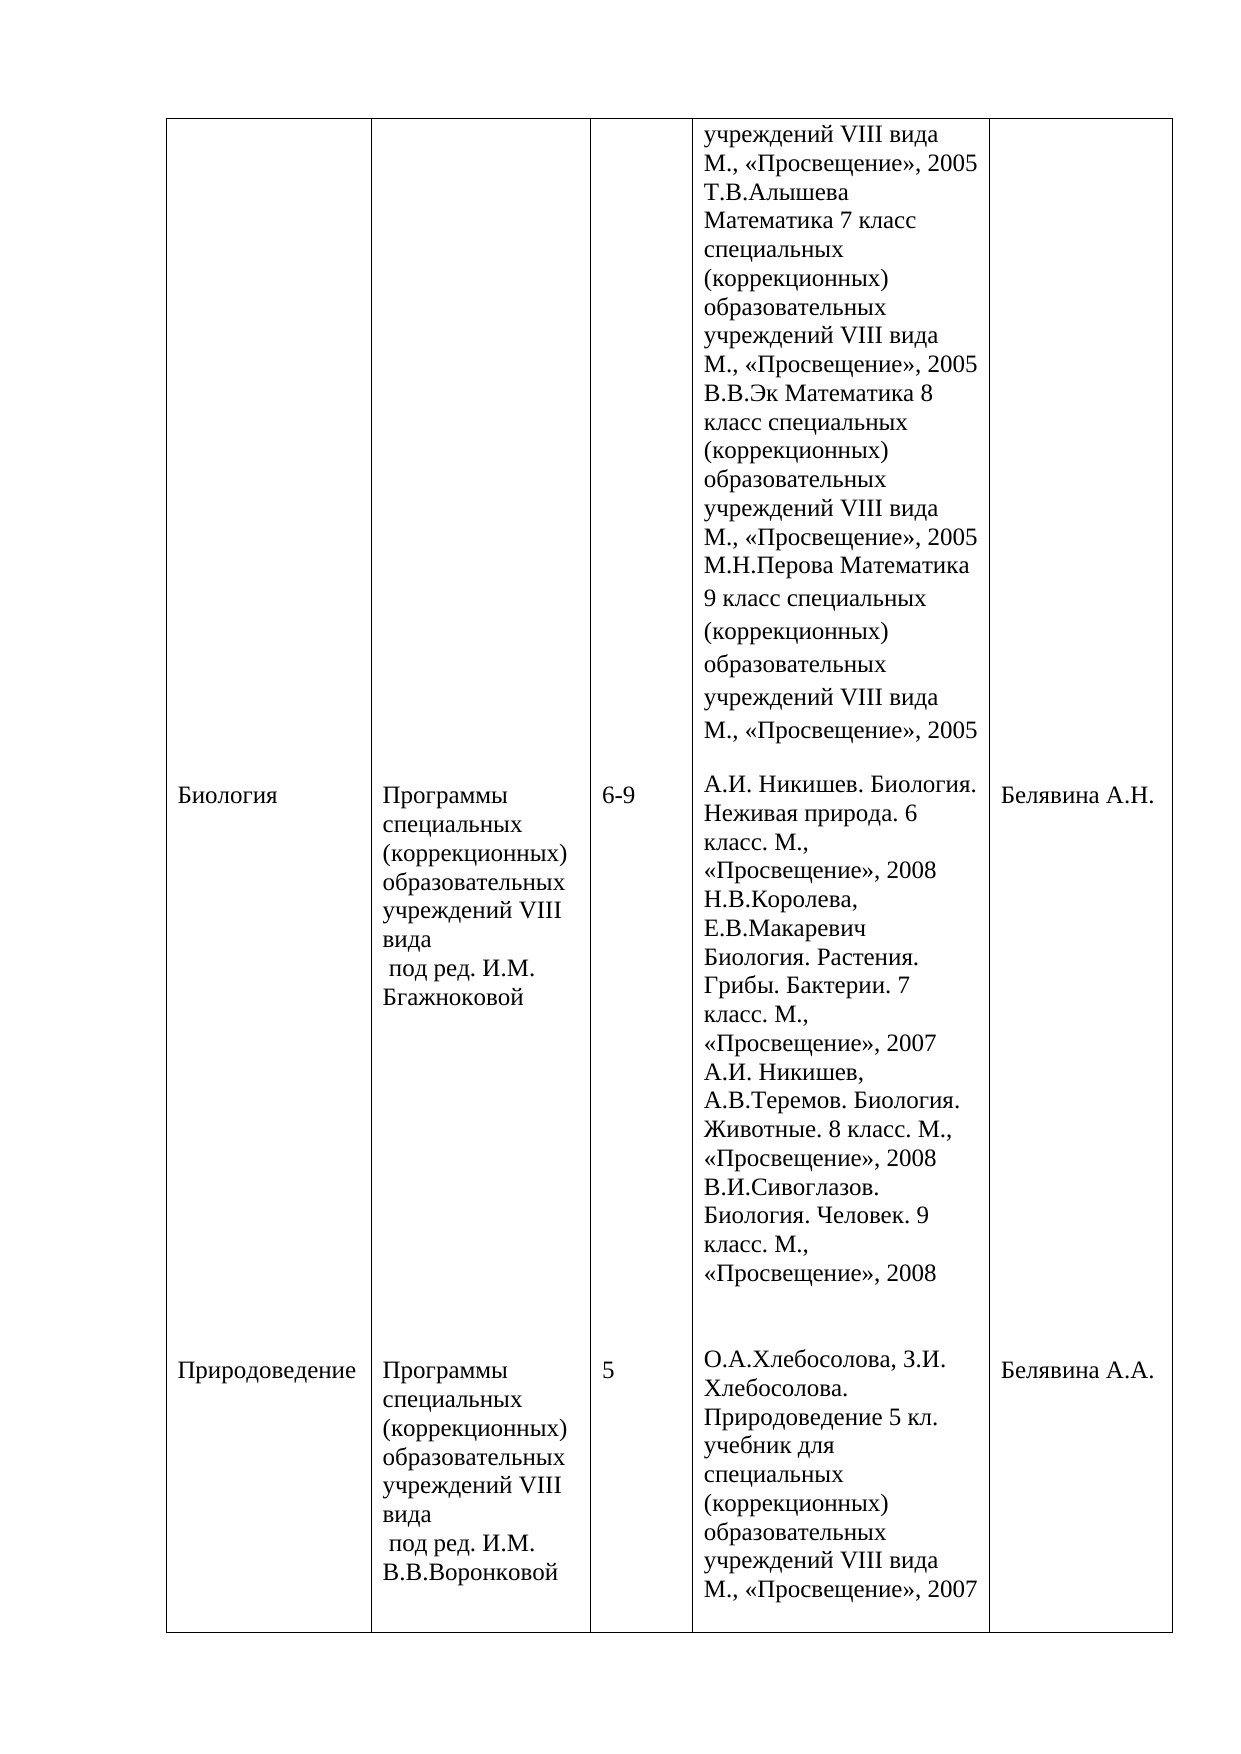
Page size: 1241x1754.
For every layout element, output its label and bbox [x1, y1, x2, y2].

table_cell [372, 119, 590, 1632]
table_cell [167, 119, 371, 1632]
table_cell [693, 119, 989, 1632]
table_cell [990, 119, 1172, 1632]
table_cell [591, 119, 692, 1632]
